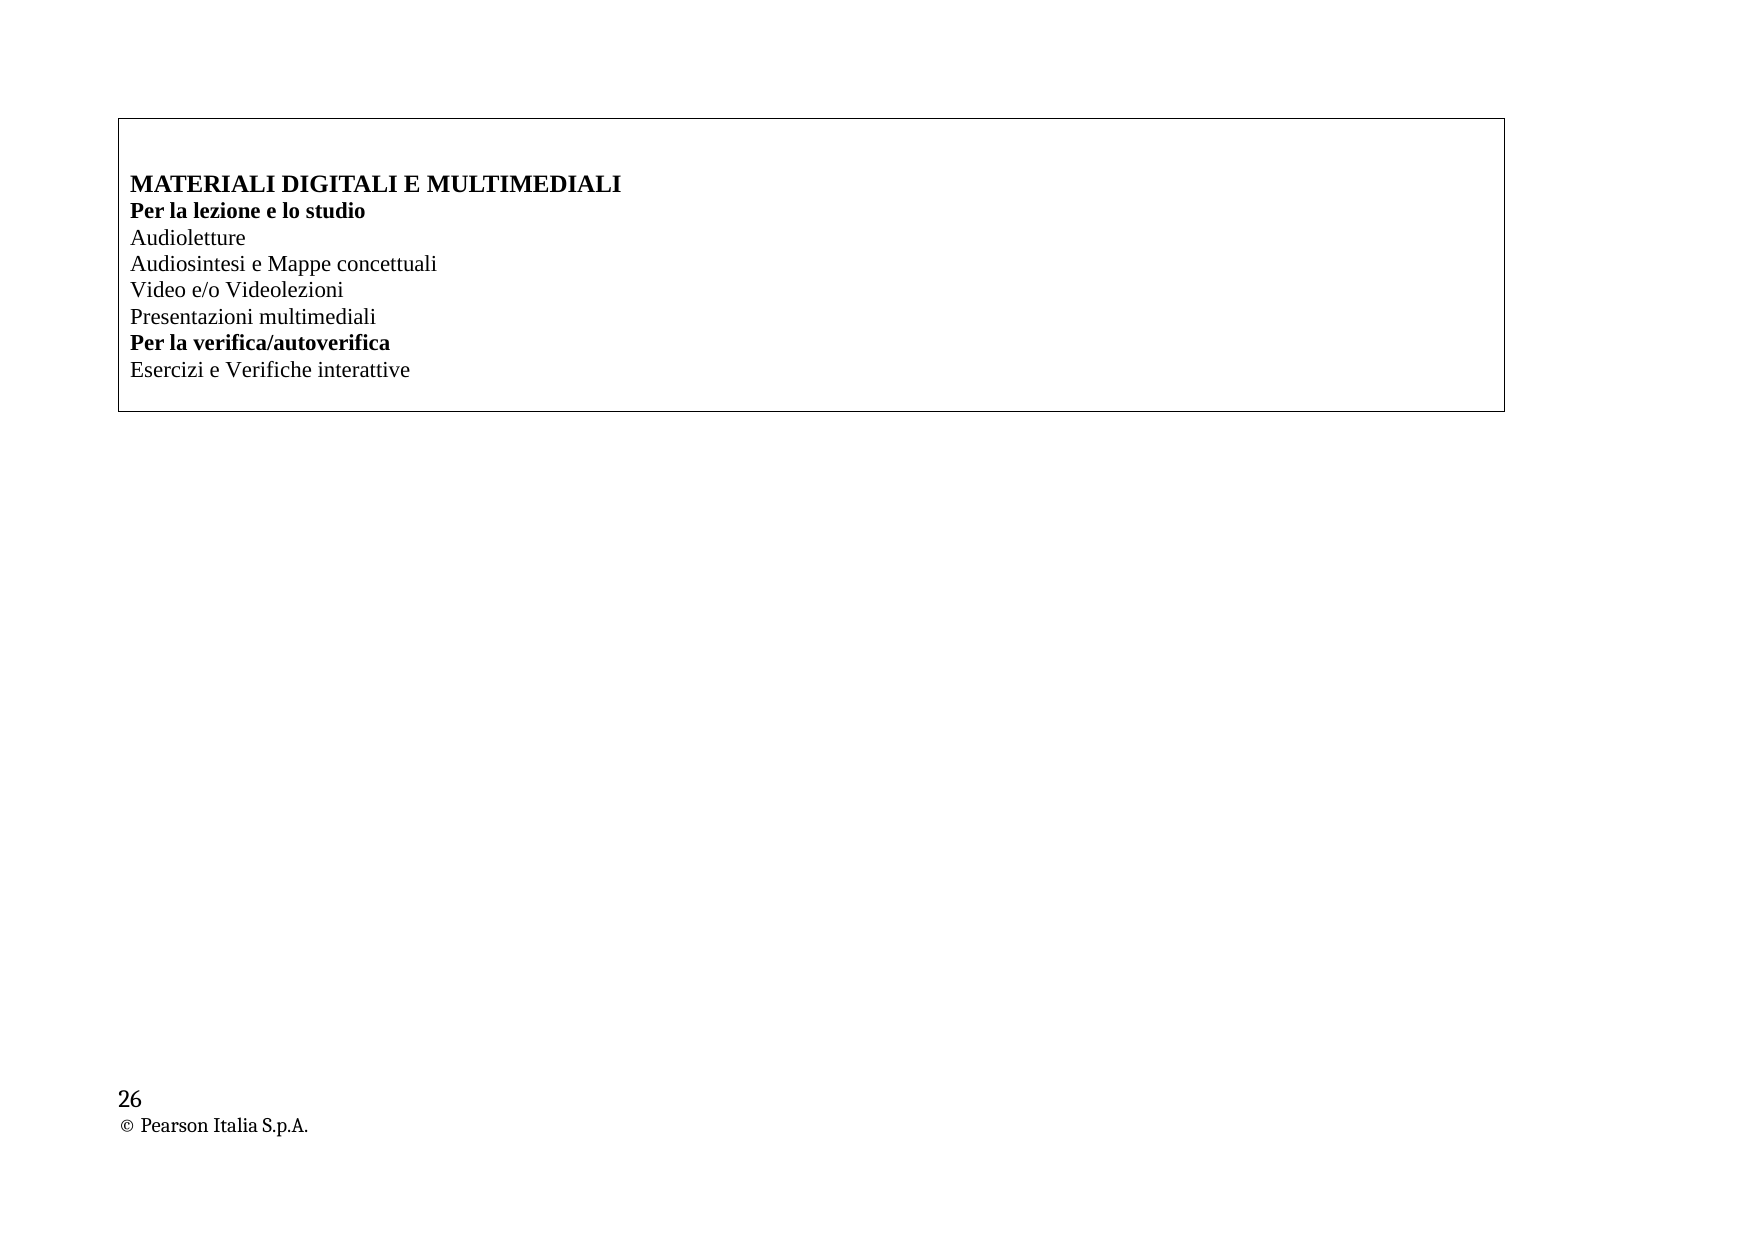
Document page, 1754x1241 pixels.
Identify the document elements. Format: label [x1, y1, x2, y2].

table_cell [119, 119, 1504, 411]
